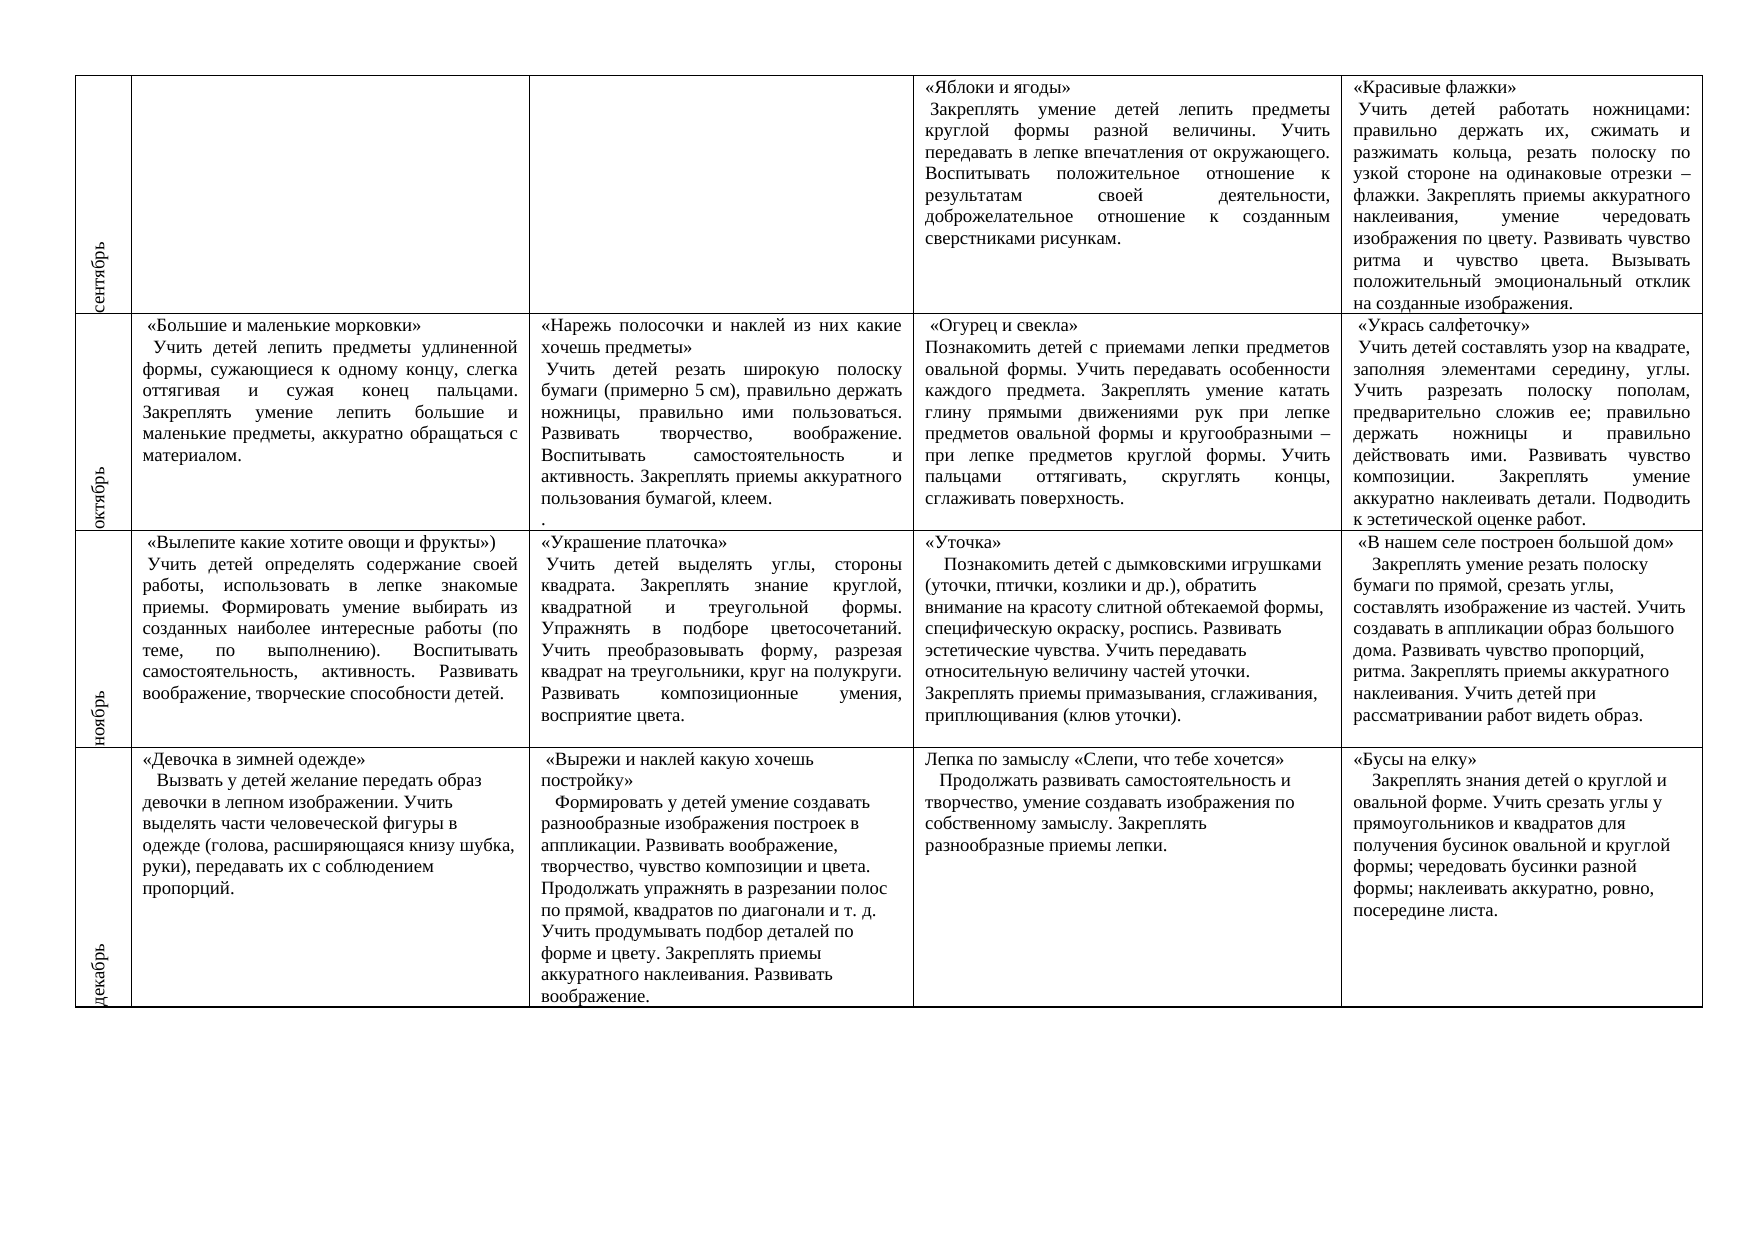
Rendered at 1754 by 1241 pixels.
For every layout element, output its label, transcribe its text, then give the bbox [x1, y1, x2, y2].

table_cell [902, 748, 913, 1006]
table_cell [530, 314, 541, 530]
table_cell «Бусы на елку» Закреплять знания детей о круглой и овальной форме. Учить срезать углы у прямоугольников и квадратов для получения бусинок овальной и круглой формы; чередовать бусинки разной формы; наклеивать аккуратно, ровно, посередине листа. [1342, 748, 1702, 1006]
table_cell Лепка по замыслу «Слепи, что тебе хочется» Продолжать развивать самостоятельность и творчество, умение создавать изображения по собственному замыслу. Закреплять разнообразные приемы лепки. [914, 748, 1341, 1006]
table_cell [132, 76, 529, 313]
table_cell декабрь [76, 748, 131, 1006]
table_cell октябрь [76, 314, 131, 530]
table_cell «Украшение платочка» Учить детей выделять углы, стороны квадрата. Закреплять знание круглой, квадратной и треугольной формы. Упражнять в подборе цветосочетаний. Учить преобразовывать форму, разрезая квадрат на треугольники, круг на полукруги. Развивать композиционные умения, восприятие цвета. [530, 531, 913, 747]
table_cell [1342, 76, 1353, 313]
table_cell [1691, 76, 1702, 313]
table_cell «Уточка» Познакомить детей с дымковскими игрушками (уточки, птички, козлики и др.), обратить внимание на красоту слитной обтекаемой формы, специфическую окраску, роспись. Развивать эстетические чувства. Учить передавать относительную величину частей уточки. Закреплять приемы примазывания, сглаживания, приплющивания (клюв уточки). [914, 531, 1341, 747]
table_cell «Огурец и свекла» Познакомить детей с приемами лепки предметов овальной формы. Учить передавать особенности каждого предмета. Закреплять умение катать глину прямыми движениями рук при лепке предметов овальной формы и кругообразными – при лепке предметов круглой формы. Учить пальцами оттягивать, скруглять концы, сглаживать поверхность. [914, 314, 1341, 530]
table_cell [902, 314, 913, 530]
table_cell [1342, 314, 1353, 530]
table_cell «В нашем селе построен большой дом» Закреплять умение резать полоску бумаги по прямой, срезать углы, составлять изображение из частей. Учить создавать в аппликации образ большого дома. Развивать чувство пропорций, ритма. Закреплять приемы аккуратного наклеивания. Учить детей при рассматривании работ видеть образ. [1342, 531, 1702, 747]
table_cell ноябрь [76, 531, 131, 747]
table_cell «Большие и маленькие морковки» Учить детей лепить предметы удлиненной формы, сужающиеся к одному концу, слегка оттягивая и сужая конец пальцами. Закреплять умение лепить большие и маленькие предметы, аккуратно обращаться с материалом. [132, 314, 529, 530]
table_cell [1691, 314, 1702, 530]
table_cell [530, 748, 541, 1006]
table_cell «Вылепите какие хотите овощи и фрукты») Учить детей определять содержание своей работы, использовать в лепке знакомые приемы. Формировать умение выбирать из созданных наиболее интересные работы (по теме, по выполнению). Воспитывать самостоятельность, активность. Развивать воображение, творческие способности детей. [132, 531, 529, 747]
table_cell «Девочка в зимней одежде» Вызвать у детей желание передать образ девочки в лепном изображении. Учить выделять части человеческой фигуры в одежде (голова, расширяющаяся книзу шубка, руки), передавать их с соблюдением пропорций. [132, 748, 529, 1006]
table_cell сентябрь [76, 76, 131, 313]
table_cell [530, 76, 913, 313]
table_cell «Яблоки и ягоды» Закреплять умение детей лепить предметы круглой формы разной величины. Учить передавать в лепке впечатления от окружающего. Воспитывать положительное отношение к результатам своей деятельности, доброжелательное отношение к созданным сверстниками рисункам. [914, 76, 1341, 313]
